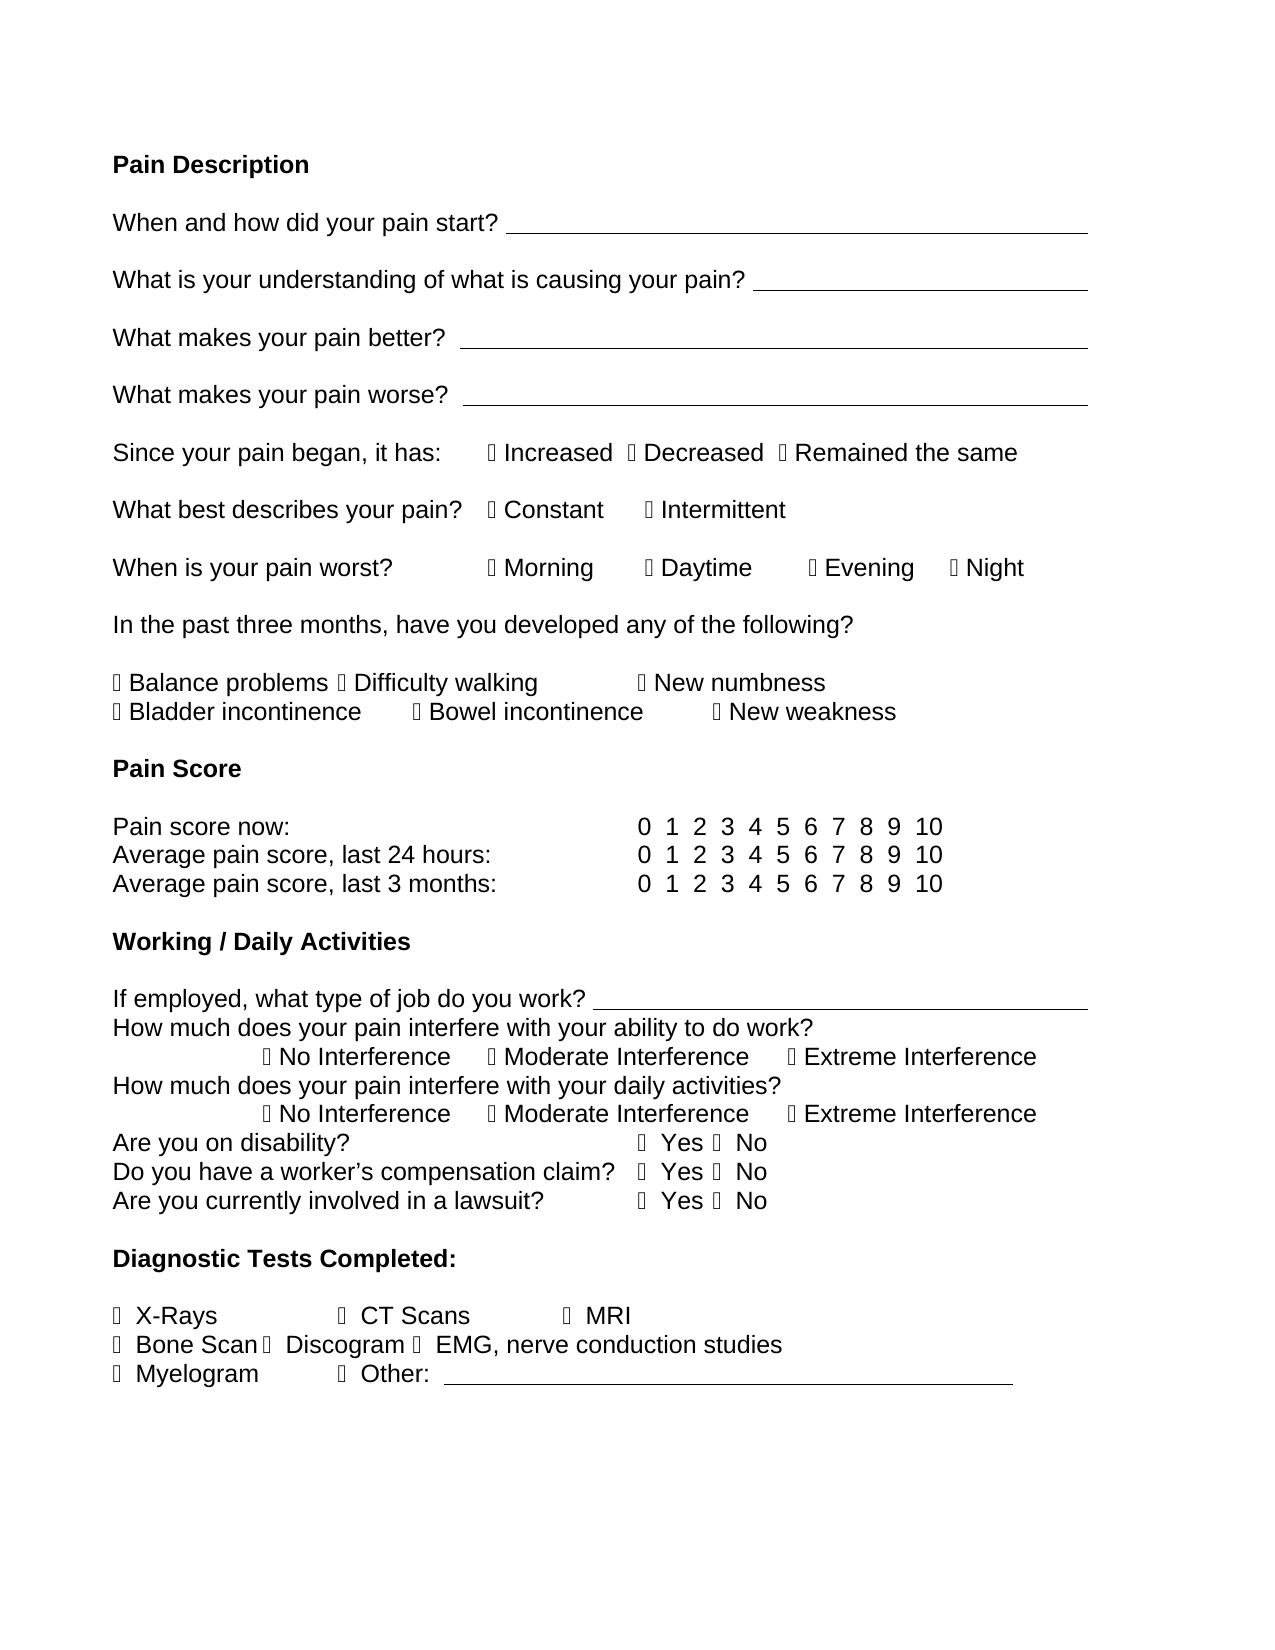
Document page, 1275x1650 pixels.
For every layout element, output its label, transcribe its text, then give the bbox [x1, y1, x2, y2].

text How much does your pain interfere with your ability to do work? [112, 1013, 1087, 1042]
text Pain Description [112, 150, 1087, 179]
text What best describes your pain? Constant Intermittent [112, 495, 1087, 524]
text No Interference Moderate Interference Extreme Interference [187, 1042, 1087, 1071]
text Are you currently involved in a lawsuit? Yes No [112, 1186, 1087, 1215]
text Do you have a worker’s compensation claim? Yes No [112, 1157, 1087, 1186]
text Myelogram Other: [112, 1359, 1087, 1388]
text In the past three months, have you developed any of the following? [112, 610, 1087, 639]
text X-Rays CT Scans MRI [112, 1301, 1087, 1330]
text When is your pain worst? Morning Daytime Evening Night [112, 553, 1087, 582]
text Since your pain began, it has: Increased Decreased Remained the same [112, 437, 1087, 466]
text Balance problems Difficulty walking New numbness [112, 668, 1087, 697]
text Bone Scan Discogram EMG, nerve conduction studies [112, 1330, 1087, 1359]
text Bladder incontinence Bowel incontinence New weakness [112, 697, 1087, 726]
text Average pain score, last 24 hours: 0 1 2 3 4 5 6 7 8 9 10 [112, 841, 1087, 869]
text If employed, what type of job do you work? [112, 984, 1087, 1013]
text No Interference Moderate Interference Extreme Interference [187, 1099, 1087, 1128]
text What makes your pain better? [112, 322, 1087, 351]
text Pain score now: 0 1 2 3 4 5 6 7 8 9 10 [112, 812, 1087, 841]
text What is your understanding of what is causing your pain? [112, 265, 1087, 294]
text How much does your pain interfere with your daily activities? [112, 1071, 1087, 1099]
text Diagnostic Tests Completed: [112, 1243, 1087, 1272]
text Pain Score [112, 754, 1087, 783]
text Are you on disability? Yes No [112, 1128, 1087, 1157]
text Average pain score, last 3 months: 0 1 2 3 4 5 6 7 8 9 10 [112, 869, 1087, 898]
text Working / Daily Activities [112, 927, 1087, 956]
text When and how did your pain start? [112, 207, 1087, 236]
text What makes your pain worse? [112, 380, 1087, 409]
